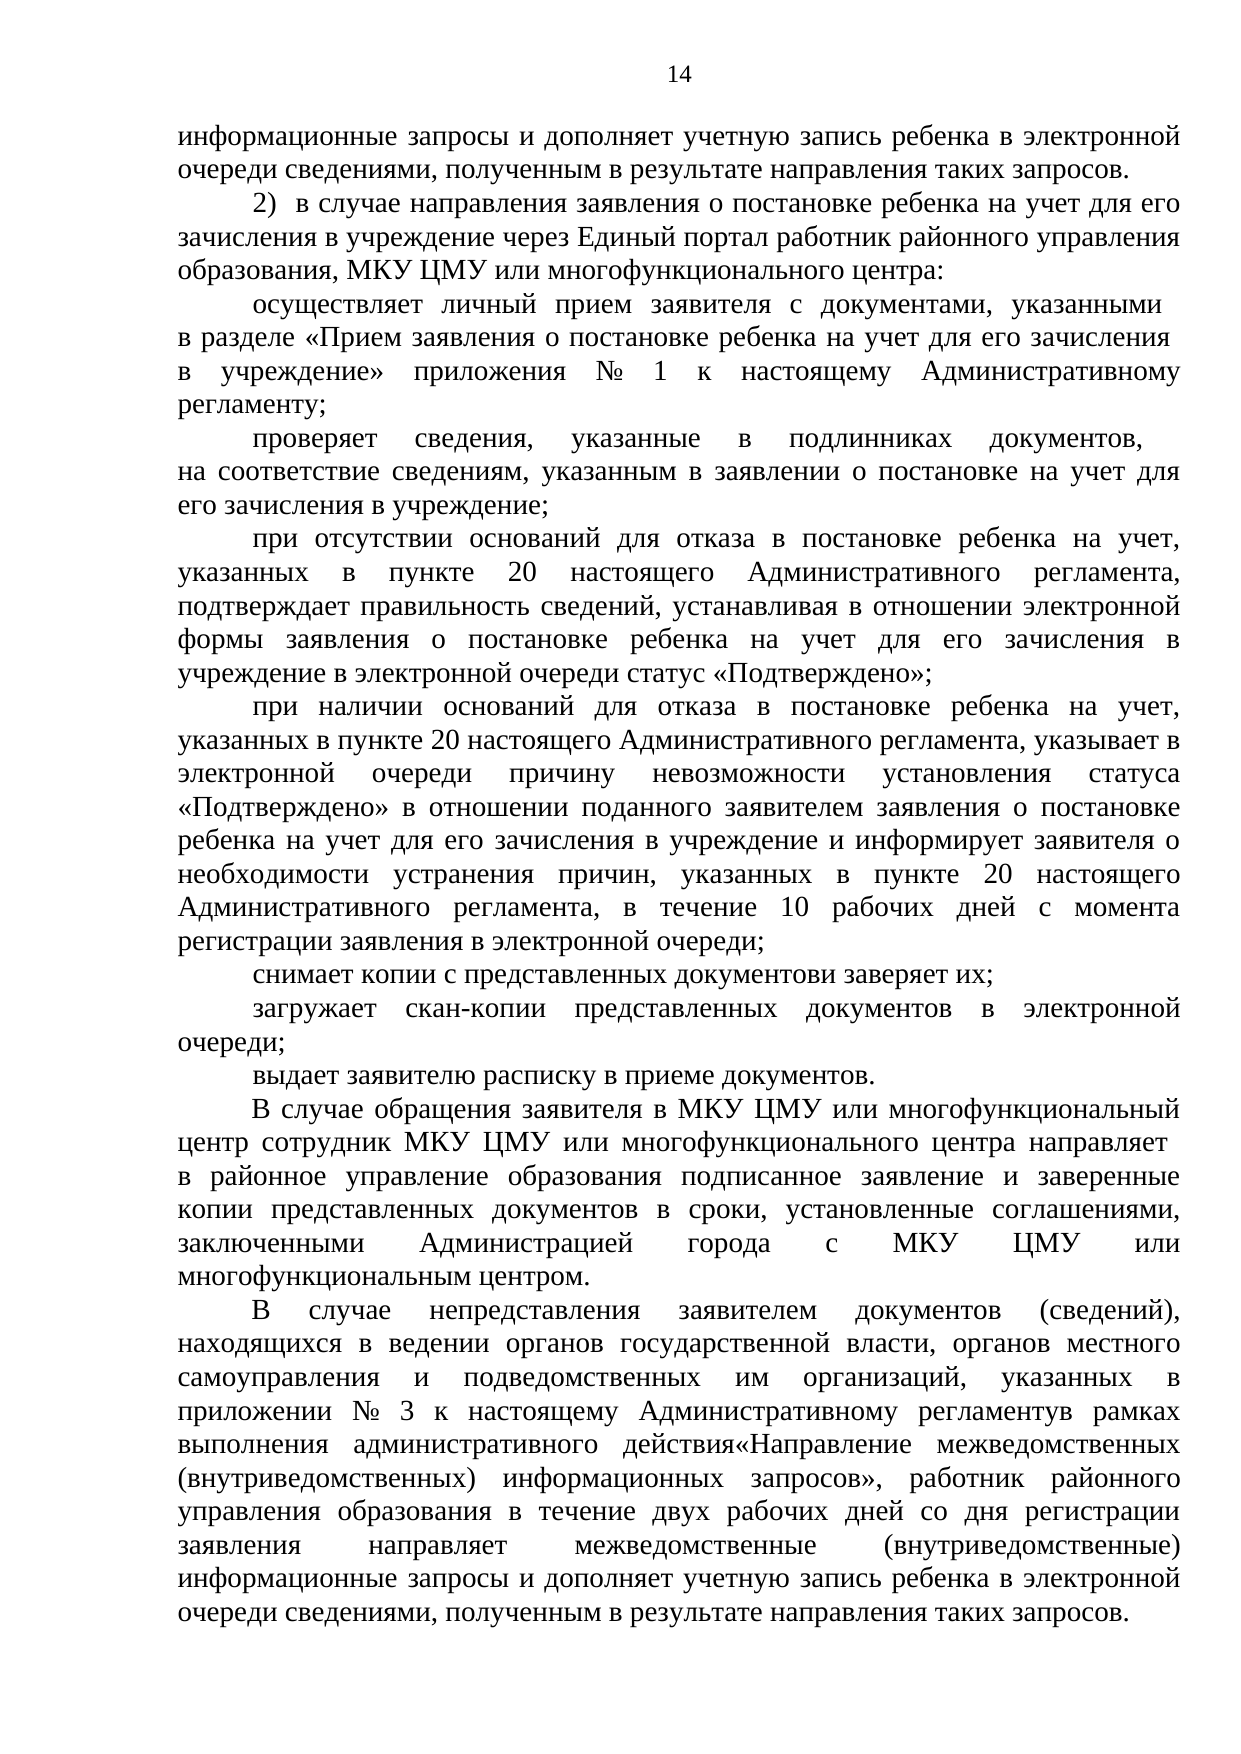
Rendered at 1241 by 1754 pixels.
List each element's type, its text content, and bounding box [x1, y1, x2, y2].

list проверяет сведения, указанные в подлинниках документов, на соответствие сведениям, указанным в заявлении о постановке на учет для его зачисления в учреждение; [177, 420, 1181, 521]
list выдает заявителю расписку в приеме документов. [177, 1057, 1181, 1091]
list в случае направления заявления о постановке ребенка на учет для его зачисления в учреждение через Единый портал работник районного управления образования, МКУ ЦМУ или многофункционального центра: [177, 185, 1181, 286]
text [177, 118, 1181, 185]
list при отсутствии оснований для отказа в постановке ребенка на учет, указанных в пункте 20 настоящего Административного регламента, подтверждает правильность сведений, устанавливая в отношении электронной формы заявления о постановке ребенка на учет для его зачисления в учреждение в электронной очереди статус «Подтверждено»; [177, 521, 1181, 688]
list снимает копии с представленных документови заверяет их; [177, 957, 1181, 990]
list при наличии оснований для отказа в постановке ребенка на учет, указанных в пункте 20 настоящего Административного регламента, указывает в электронной очереди причину невозможности установления статуса «Подтверждено» в отношении поданного заявителем заявления о постановке ребенка на учет для его зачисления в учреждение и информирует заявителя о необходимости устранения причин, указанных в пункте 20 настоящего Административного регламента, в течение 10 рабочих дней с момента регистрации заявления в электронной очереди; [177, 688, 1181, 957]
list осуществляет личный прием заявителя с документами, указанными в разделе «Прием заявления о постановке ребенка на учет для его зачисления в учреждение» приложения № 1 к настоящему Административному регламенту; [177, 286, 1181, 420]
text В случае обращения заявителя в МКУ ЦМУ или многофункциональный центр сотрудник МКУ ЦМУ или многофункционального центра направляет в районное управление образования подписанное заявление и заверенные копии представленных документов в сроки, установленные соглашениями, заключенными Администрацией города с МКУ ЦМУ или многофункциональным центром. [177, 1091, 1181, 1292]
list загружает скан-копии представленных документов в электронной очереди; [177, 990, 1181, 1057]
